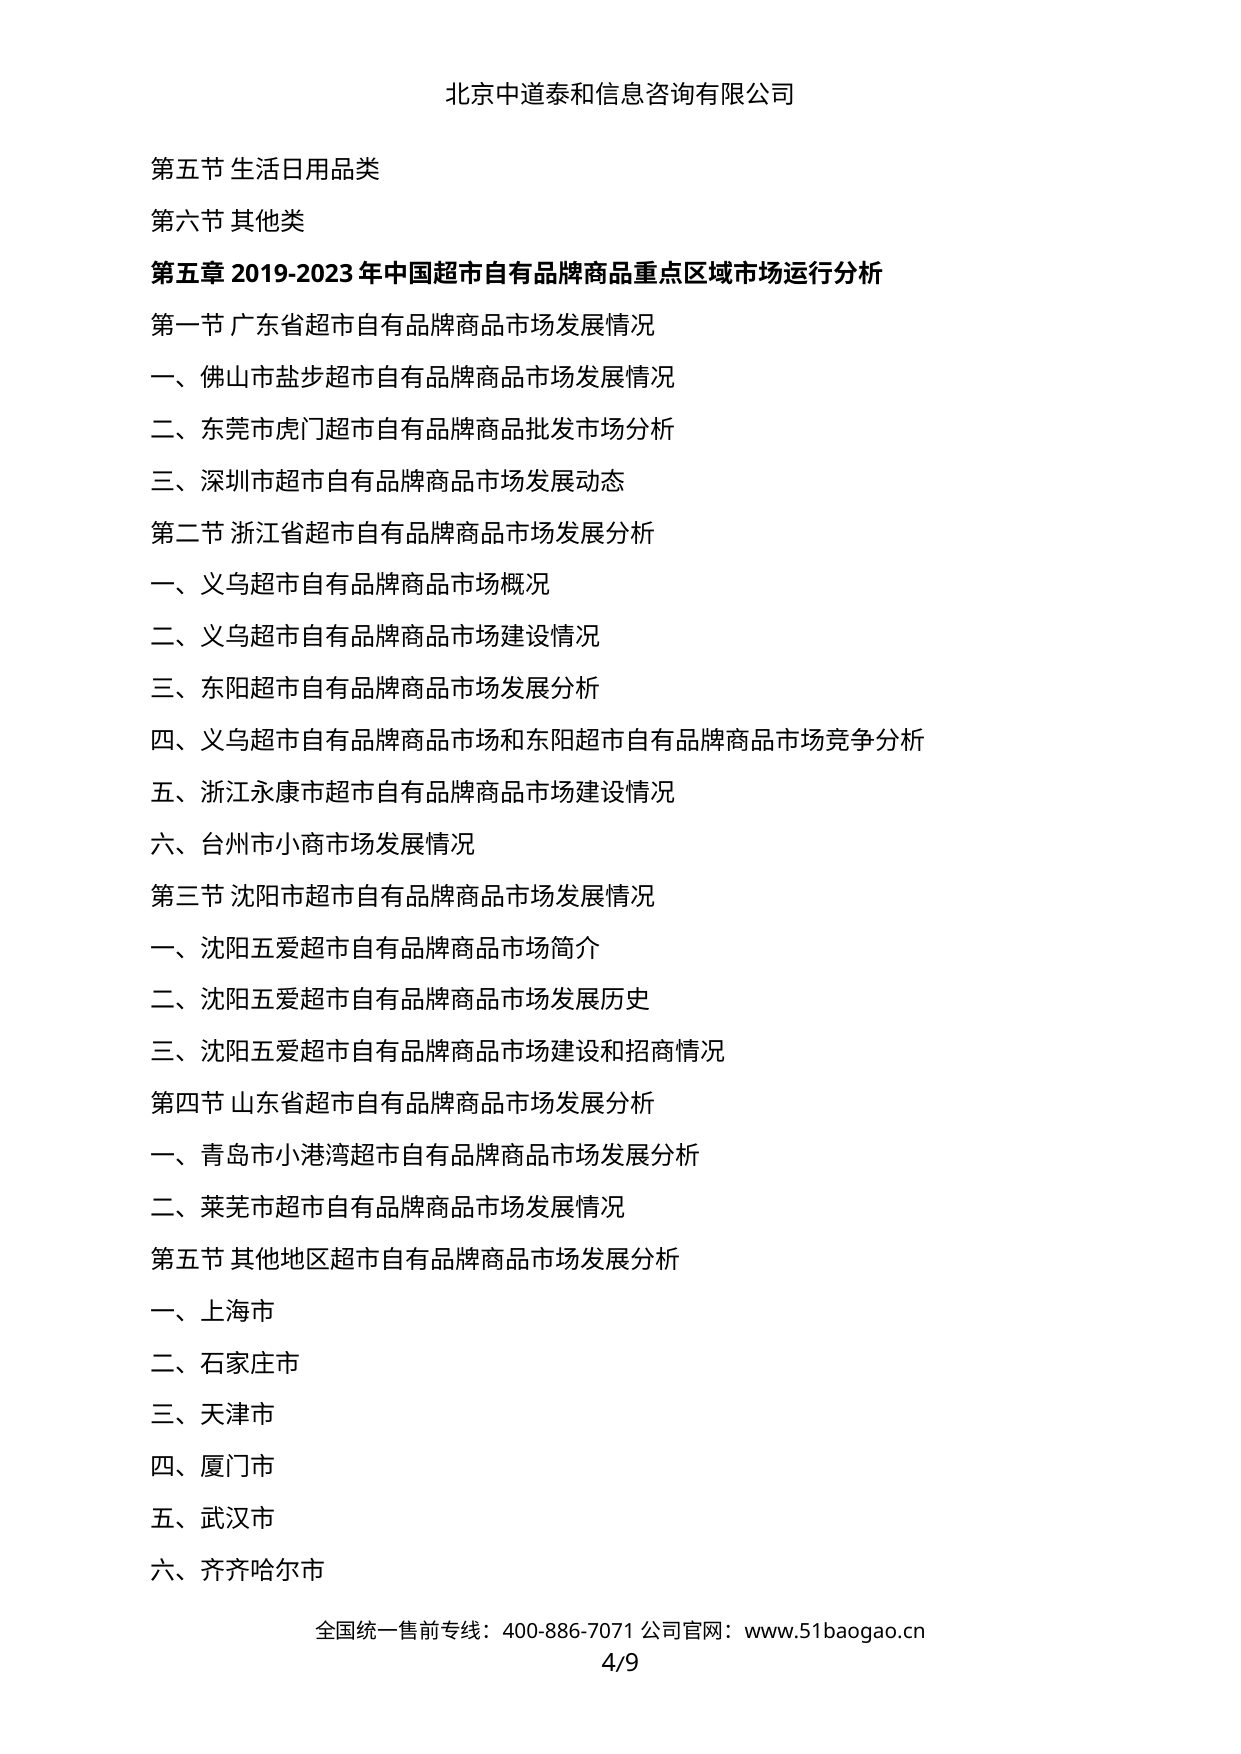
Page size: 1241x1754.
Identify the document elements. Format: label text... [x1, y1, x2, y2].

text 三、东阳超市自有品牌商品市场发展分析 [150, 669, 1090, 705]
text 第五节 其他地区超市自有品牌商品市场发展分析 [150, 1239, 1090, 1276]
text 三、天津市 [150, 1395, 1090, 1431]
text 三、深圳市超市自有品牌商品市场发展动态 [150, 461, 1090, 497]
text 六、齐齐哈尔市 [150, 1551, 1090, 1587]
text 二、沈阳五爱超市自有品牌商品市场发展历史 [150, 980, 1090, 1016]
text 第五节 生活日用品类 [150, 150, 1090, 186]
text 二、义乌超市自有品牌商品市场建设情况 [150, 617, 1090, 653]
text 六、台州市小商市场发展情况 [150, 824, 1090, 861]
text 一、佛山市盐步超市自有品牌商品市场发展情况 [150, 357, 1090, 394]
text 第一节 广东省超市自有品牌商品市场发展情况 [150, 306, 1090, 342]
text 一、义乌超市自有品牌商品市场概况 [150, 565, 1090, 601]
text 四、义乌超市自有品牌商品市场和东阳超市自有品牌商品市场竞争分析 [150, 721, 1090, 757]
text 三、沈阳五爱超市自有品牌商品市场建设和招商情况 [150, 1032, 1090, 1068]
text 第四节 山东省超市自有品牌商品市场发展分析 [150, 1084, 1090, 1120]
text 一、青岛市小港湾超市自有品牌商品市场发展分析 [150, 1136, 1090, 1172]
text 第三节 沈阳市超市自有品牌商品市场发展情况 [150, 876, 1090, 912]
text 二、莱芜市超市自有品牌商品市场发展情况 [150, 1187, 1090, 1224]
text 第二节 浙江省超市自有品牌商品市场发展分析 [150, 513, 1090, 549]
text 二、东莞市虎门超市自有品牌商品批发市场分析 [150, 409, 1090, 446]
text 第六节 其他类 [150, 202, 1090, 238]
text 二、石家庄市 [150, 1343, 1090, 1379]
text 第五章 2019-2023年中国超市自有品牌商品重点区域市场运行分析 [150, 254, 1090, 290]
text 一、沈阳五爱超市自有品牌商品市场简介 [150, 928, 1090, 964]
text 五、浙江永康市超市自有品牌商品市场建设情况 [150, 772, 1090, 809]
text 四、厦门市 [150, 1447, 1090, 1483]
text 五、武汉市 [150, 1499, 1090, 1535]
text 一、上海市 [150, 1291, 1090, 1327]
